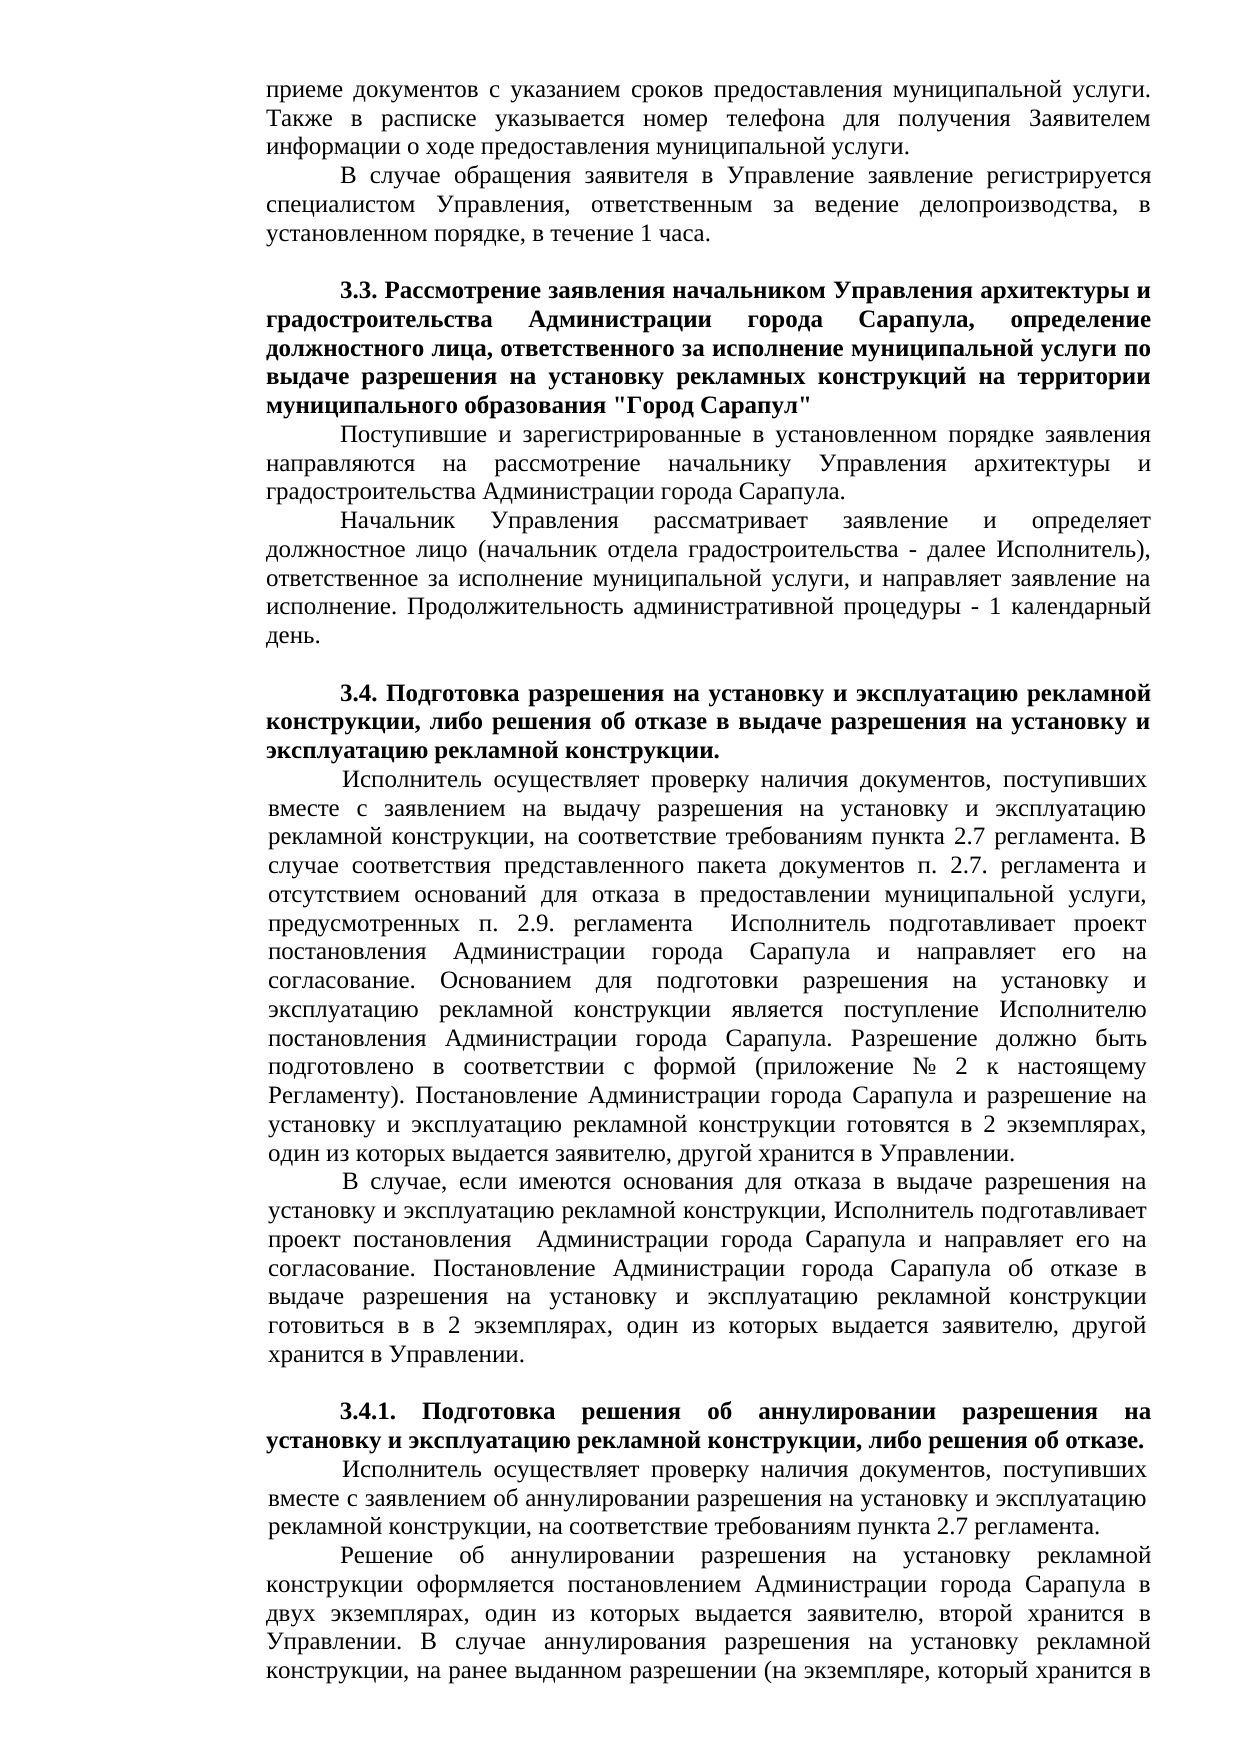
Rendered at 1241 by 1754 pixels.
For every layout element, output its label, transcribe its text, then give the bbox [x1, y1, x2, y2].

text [266, 74, 1152, 160]
text Поступившие и зарегистрированные в установленном порядке заявления направляются на рассмотрение начальнику Управления архитектуры и градостроительства Администрации города Сарапула. [266, 419, 1152, 505]
text В случае обращения заявителя в Управление заявление регистрируется специалистом Управления, ответственным за ведение делопроизводства, в установленном порядке, в течение 1 часа. [266, 160, 1152, 246]
text 3.4. Подготовка разрешения на установку и эксплуатацию рекламной конструкции, либо решения об отказе в выдаче разрешения на установку и эксплуатацию рекламной конструкции. [266, 678, 1152, 764]
text 3.3. Рассмотрение заявления начальником Управления архитектуры и градостроительства Администрации города Сарапула, определение должностного лица, ответственного за исполнение муниципальной услуги по выдаче разрешения на установку рекламных конструкций на территории муниципального образования "Город Сарапул" [266, 275, 1152, 419]
text В случае, если имеются основания для отказа в выдаче разрешения на установку и эксплуатацию рекламной конструкции, Исполнитель подготавливает проект постановления Администрации города Сарапула и направляет его на согласование. Постановление Администрации города Сарапула об отказе в выдаче разрешения на установку и эксплуатацию рекламной конструкции готовиться в в 2 экземплярах, один из которых выдается заявителю, другой хранится в Управлении. [268, 1166, 1147, 1368]
text Исполнитель осуществляет проверку наличия документов, поступивших вместе с заявлением об аннулировании разрешения на установку и эксплуатацию рекламной конструкции, на соответствие требованиям пункта 2.7 регламента. [268, 1454, 1147, 1540]
text Начальник Управления рассматривает заявление и определяет должностное лицо (начальник отдела градостроительства - далее Исполнитель), ответственное за исполнение муниципальной услуги, и направляет заявление на исполнение. Продолжительность административной процедуры - 1 календарный день. [266, 505, 1152, 649]
text Исполнитель осуществляет проверку наличия документов, поступивших вместе с заявлением на выдачу разрешения на установку и эксплуатацию рекламной конструкции, на соответствие требованиям пункта 2.7 регламента. В случае соответствия представленного пакета документов п. 2.7. регламента и отсутствием оснований для отказа в предоставлении муниципальной услуги, предусмотренных п. 2.9. регламента Исполнитель подготавливает проект постановления Администрации города Сарапула и направляет его на согласование. Основанием для подготовки разрешения на установку и эксплуатацию рекламной конструкции является поступление Исполнителю постановления Администрации города Сарапула. Разрешение должно быть подготовлено в соответствии с формой (приложение № 2 к настоящему Регламенту). Постановление Администрации города Сарапула и разрешение на установку и эксплуатацию рекламной конструкции готовятся в 2 экземплярах, один из которых выдается заявителю, другой хранится в Управлении. [268, 764, 1147, 1166]
text 3.4.1. Подготовка решения об аннулировании разрешения на установку и эксплуатацию рекламной конструкции, либо решения об отказе. [266, 1396, 1152, 1454]
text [266, 1540, 1152, 1684]
